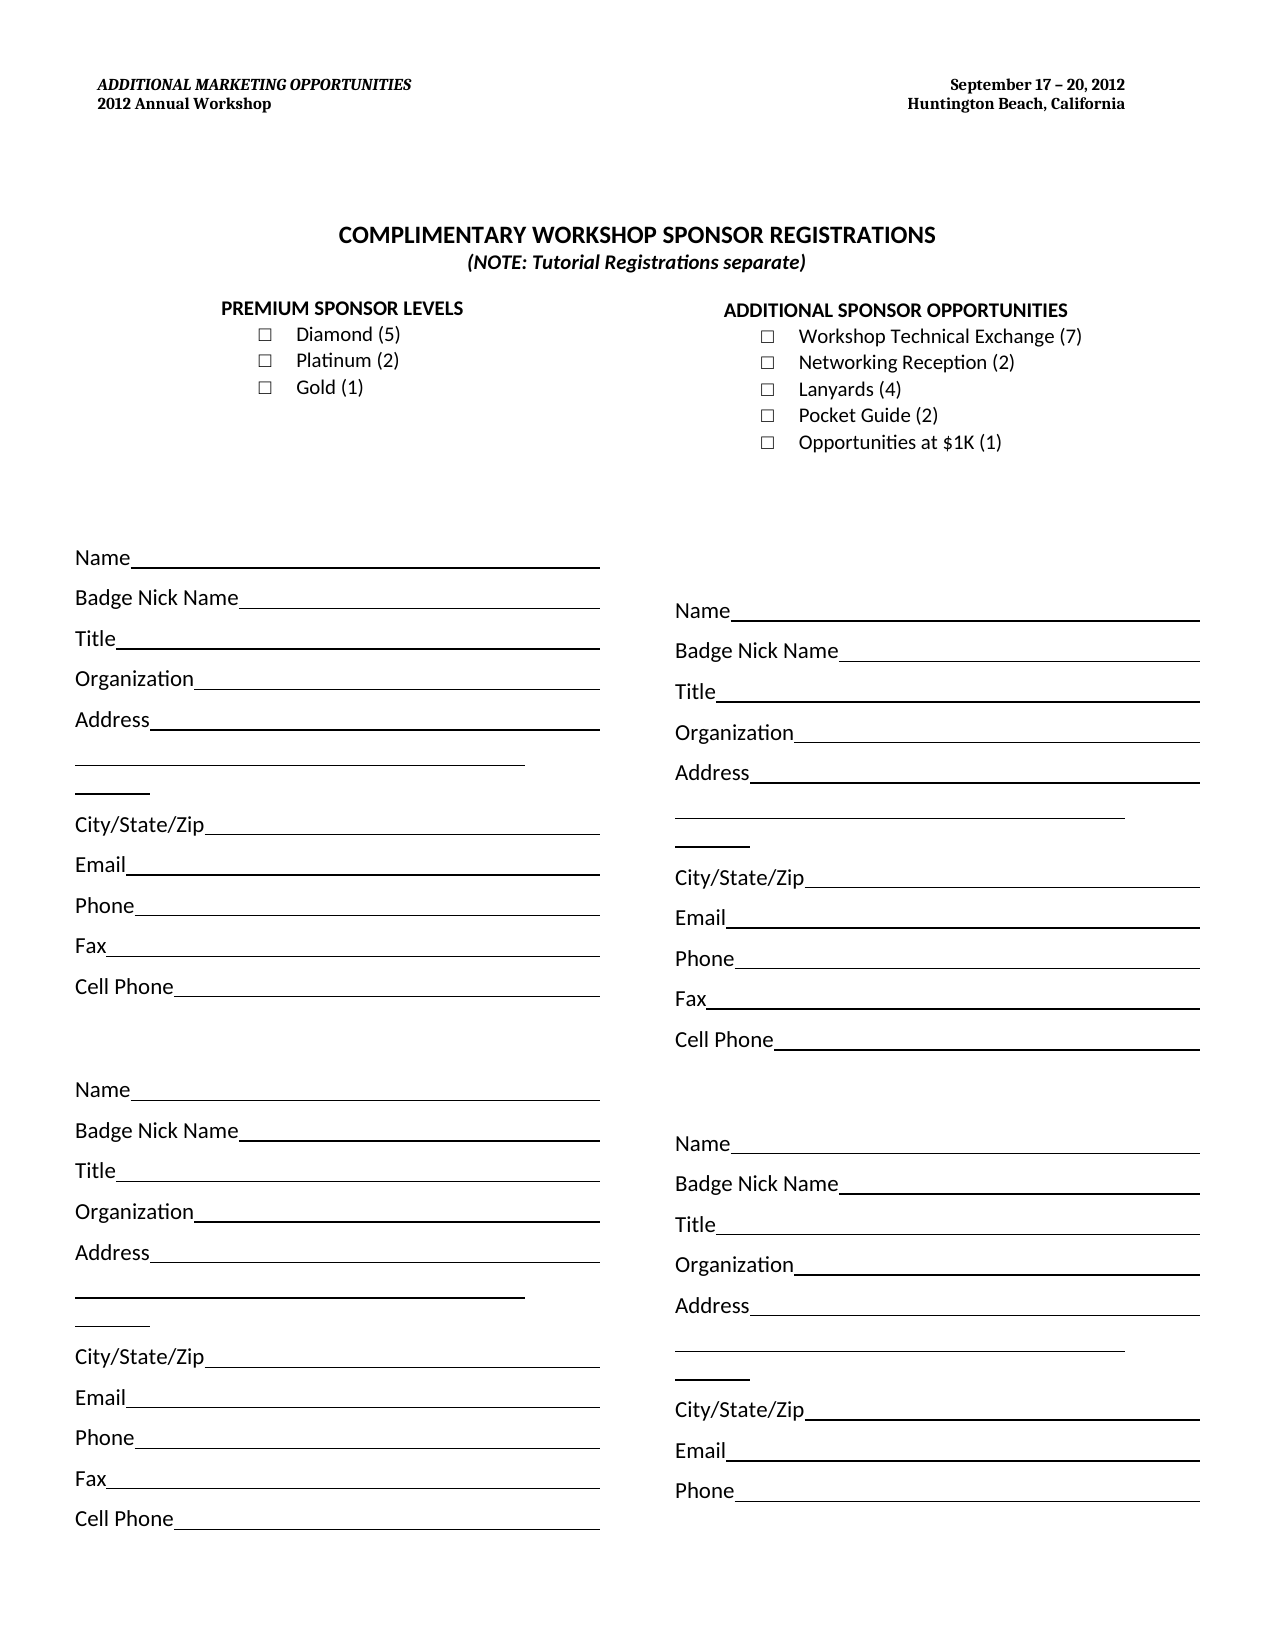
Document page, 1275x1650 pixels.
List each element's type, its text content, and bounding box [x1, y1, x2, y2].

text Badge Nick Name [75, 583, 600, 612]
text Name [75, 1076, 600, 1104]
text Phone [675, 944, 1200, 972]
text Phone [675, 1476, 1200, 1504]
text (NOTE: Tutorial Registrations separate) [75, 249, 1200, 275]
text Fax [75, 1464, 600, 1492]
text Address [675, 758, 1200, 786]
text Title [75, 624, 600, 652]
text Badge Nick Name [675, 637, 1200, 664]
text Organization [675, 1250, 1200, 1278]
text Organization [75, 1197, 600, 1225]
text Address [75, 705, 600, 733]
text Title [675, 1210, 1200, 1238]
text Fax [675, 984, 1200, 1012]
text City/State/Zip [675, 1395, 1200, 1423]
text Cell Phone [75, 1504, 600, 1532]
text Phone [75, 891, 600, 919]
text Email [75, 1383, 600, 1411]
text City/State/Zip [75, 1342, 600, 1370]
text Organization [75, 664, 600, 693]
text Name [675, 596, 1200, 624]
text Address [675, 1291, 1200, 1319]
text Email [675, 1436, 1200, 1464]
text Fax [75, 931, 600, 959]
text Badge Nick Name [675, 1169, 1200, 1197]
text Name [675, 1129, 1200, 1157]
text Phone [75, 1423, 600, 1451]
text Email [75, 850, 600, 878]
text Title [75, 1157, 600, 1185]
text Name [75, 543, 600, 571]
text Complimentary WORKSHOP SPONSOR Registrations [75, 219, 1200, 249]
text Address [75, 1238, 600, 1266]
text City/State/Zip [75, 810, 600, 838]
text City/State/Zip [675, 863, 1200, 891]
text Title [675, 677, 1200, 705]
text Email [675, 903, 1200, 931]
text Badge Nick Name [75, 1116, 600, 1144]
text Cell Phone [75, 972, 600, 1000]
text Cell Phone [675, 1025, 1200, 1053]
text Organization [675, 718, 1200, 746]
